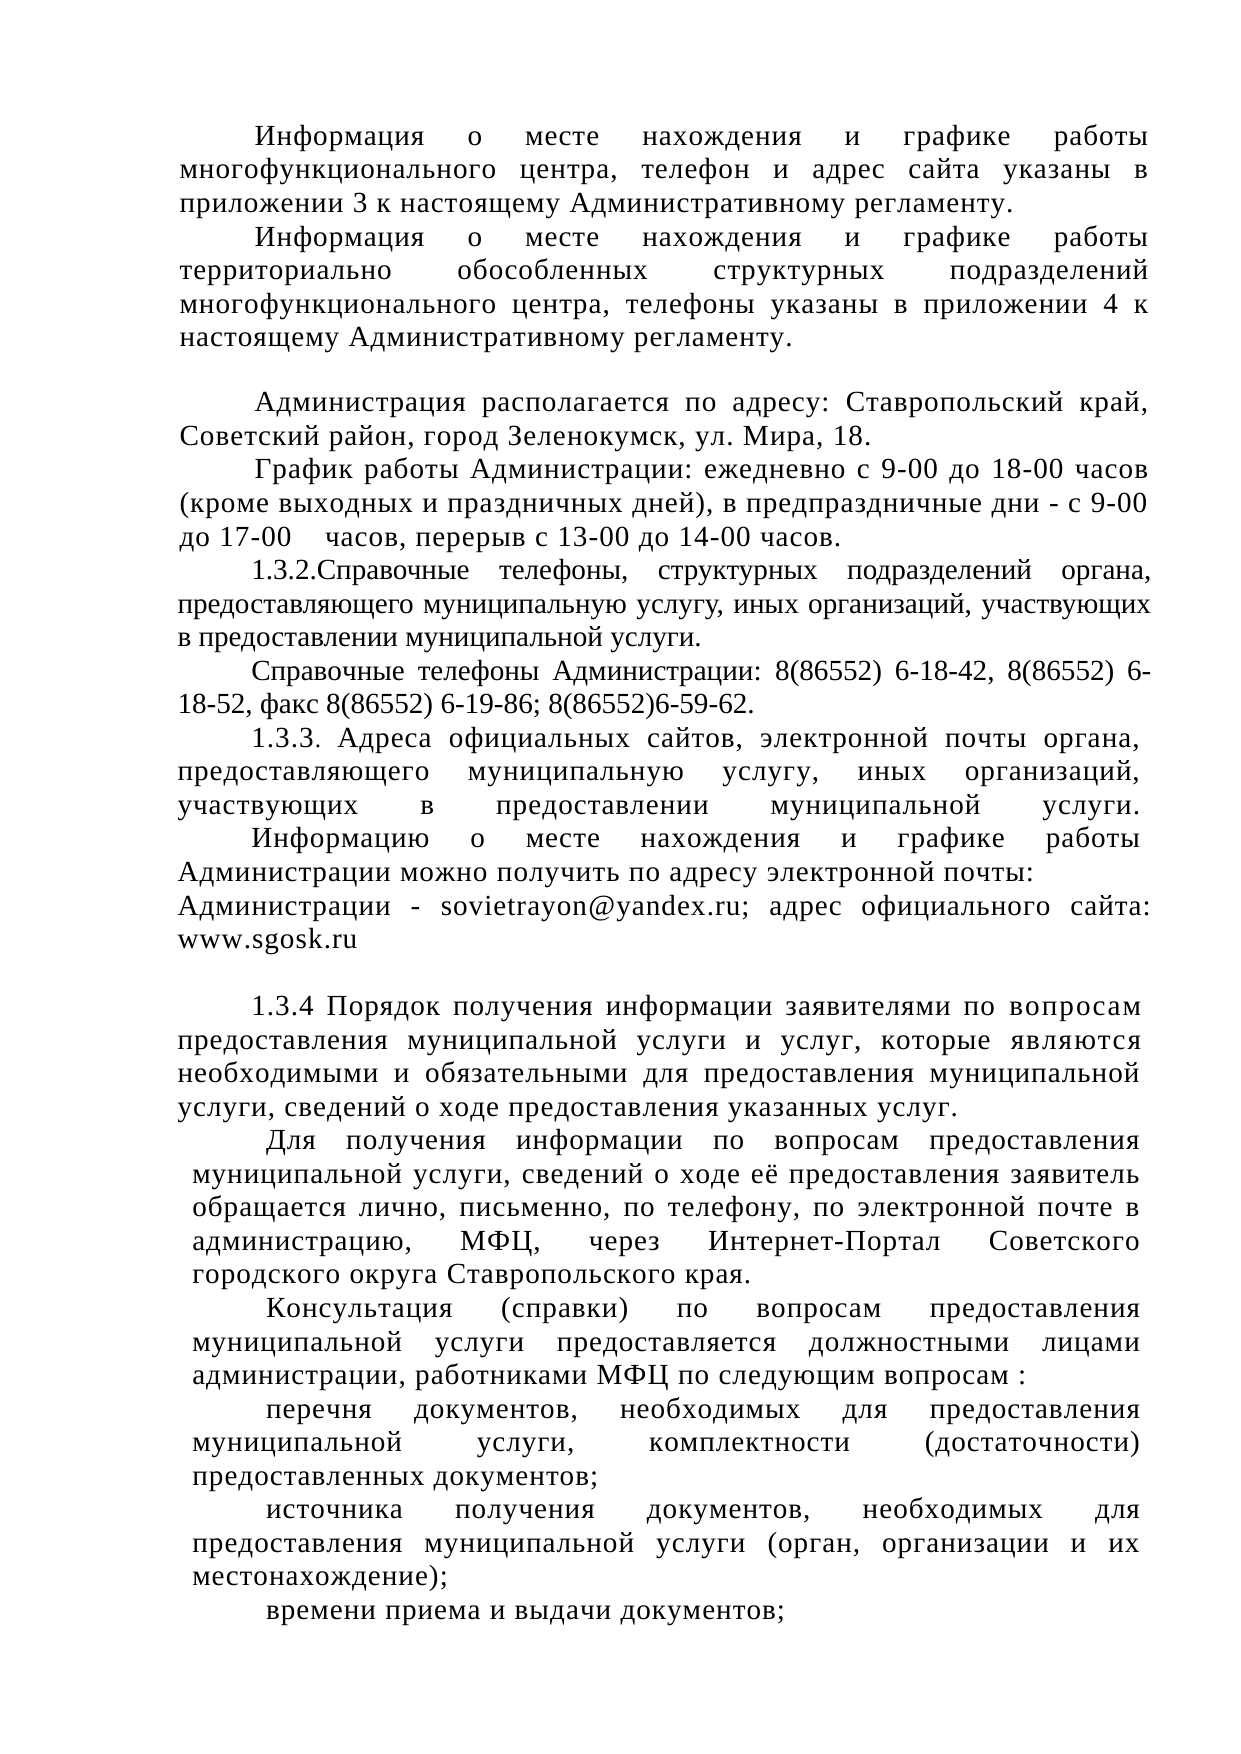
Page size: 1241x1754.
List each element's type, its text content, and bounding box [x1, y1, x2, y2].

text Информация о месте нахождения и графике работы территориально обособленных структурных подразделений многофункционального центра, телефоны указаны в приложении 4 к настоящему Административному регламенту. [179, 219, 1149, 353]
text Администрации - sovietrayon@yandex.ru; адрес официального сайта: www.sgosk.ru [177, 888, 1152, 955]
text 1.3.4 Порядок получения информации заявителями по вопросам предоставления муниципальной услуги и услуг, которые являются необходимыми и обязательными для предоставления муниципальной услуги, сведений о ходе предоставления указанных услуг. [177, 988, 1141, 1122]
text Администрация располагается по адресу: Ставропольский край, Советский район, город Зеленокумск, ул. Мира, 18. [179, 384, 1149, 452]
text 1.3.2.Справочные телефоны, структурных подразделений органа, предоставляющего муниципальную услугу, иных организаций, участвующих в предоставлении муниципальной услуги. [177, 552, 1152, 653]
text Консультация (справки) по вопросам предоставления муниципальной услуги предоставляется должностными лицами администрации, работниками МФЦ по следующим вопросам : [192, 1290, 1141, 1391]
text Для получения информации по вопросам предоставления муниципальной услуги, сведений о ходе её предоставления заявитель обращается лично, письменно, по телефону, по электронной почте в администрацию, МФЦ, через Интернет-Портал Советского городского округа Ставропольского края. [192, 1122, 1141, 1290]
text Информация о месте нахождения и графике работы многофункционального центра, телефон и адрес сайта указаны в приложении 3 к настоящему Административному регламенту. [179, 118, 1149, 219]
text 1.3.3. Адреса официальных сайтов, электронной почты органа, предоставляющего муниципальную услугу, иных организаций, участвующих в предоставлении муниципальной услуги. Информацию о месте нахождения и графике работы Администрации можно получить по адресу электронной почты: [177, 720, 1141, 888]
text источника получения документов, необходимых для предоставления муниципальной услуги (орган, организации и их местонахождение); [192, 1491, 1141, 1592]
text перечня документов, необходимых для предоставления муниципальной услуги, комплектности (достаточности) предоставленных документов; [192, 1391, 1141, 1491]
text времени приема и выдачи документов; [192, 1592, 1141, 1626]
text График работы Администрации: ежедневно с 9-00 до 18-00 часов (кроме выходных и праздничных дней), в предпраздничные дни - с 9-00 до 17-00 часов, перерыв с 13-00 до 14-00 часов. [179, 452, 1149, 552]
text Справочные телефоны Администрации: 8(86552) 6-18-42, 8(86552) 6-18-52, факс 8(86552) 6-19-86; 8(86552)6-59-62. [177, 653, 1152, 720]
